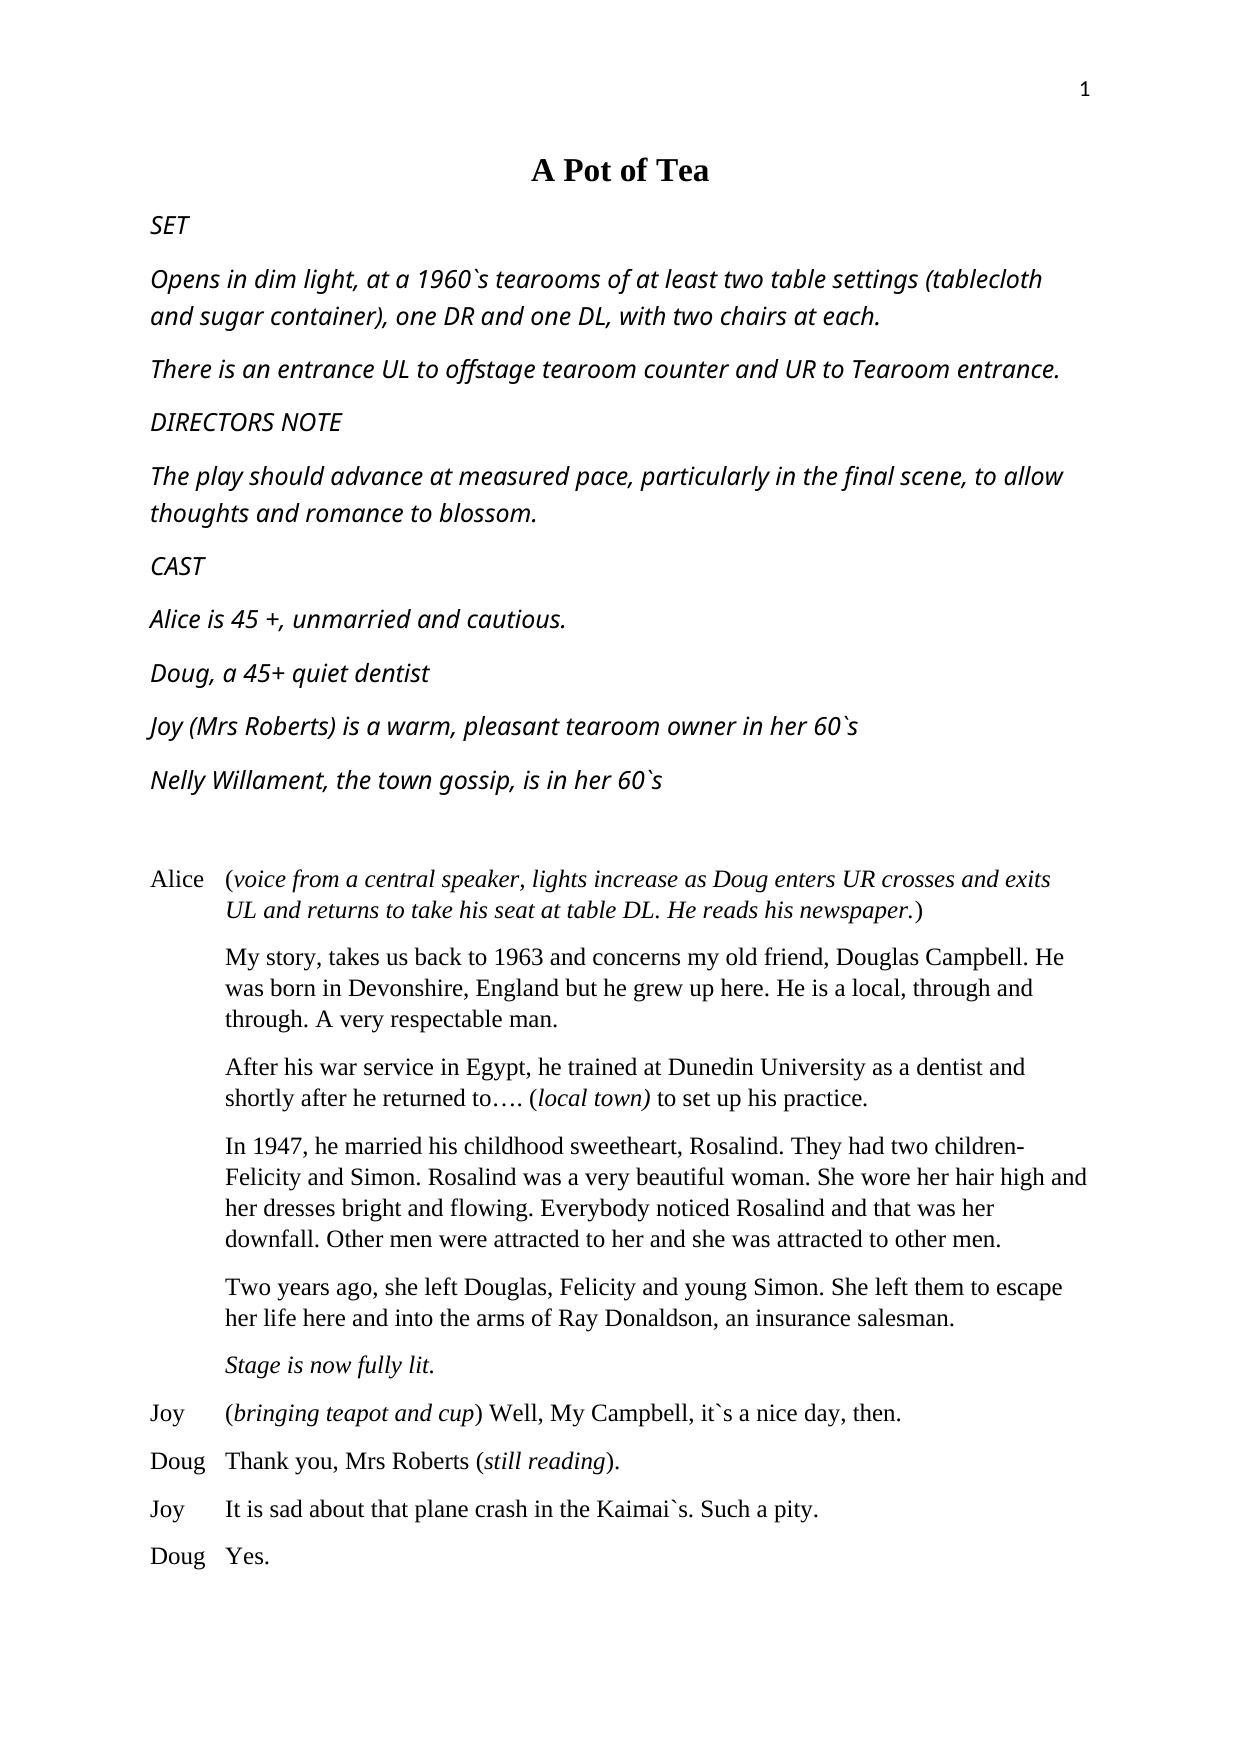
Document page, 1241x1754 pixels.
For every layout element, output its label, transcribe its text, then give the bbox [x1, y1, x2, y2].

text The play should advance at measured pace, particularly in the final scene, to allow thoughts and romance to blossom. [150, 458, 1090, 529]
text Joy (bringing teapot and cup) Well, My Campbell, it`s a nice day, then. [150, 1398, 1090, 1427]
text In 1947, he married his childhood sweetheart, Rosalind. They had two children- Felicity and Simon. Rosalind was a very beautiful woman. She wore her hair high and her dresses bright and flowing. Everybody noticed Rosalind and that was her downfall. Other men were attracted to her and she was attracted to other men. [150, 1131, 1090, 1253]
text DIRECTORS NOTE [150, 405, 1090, 439]
text Alice (voice from a central speaker, lights increase as Doug enters UR crosses and exits UL and returns to take his seat at table DL. He reads his newspaper.) [150, 864, 1090, 923]
text Alice is 45 +, unmarried and cautious. [150, 602, 1090, 636]
text SET [150, 208, 1090, 242]
text Nelly Willament, the town gossip, is in her 60`s [150, 762, 1090, 797]
text After his war service in Egypt, he trained at Dunedin University as a dentist and shortly after he returned to…. (local town) to set up his practice. [150, 1052, 1090, 1112]
text Joy (Mrs Roberts) is a warm, pleasant tearoom owner in her 60`s [150, 709, 1090, 743]
text Doug, a 45+ quiet dentist [150, 656, 1090, 690]
text Stage is now fully lit. [150, 1351, 1090, 1379]
text There is an entrance UL to offstage tearoom counter and UR to Tearoom entrance. [150, 352, 1090, 386]
text Two years ago, she left Douglas, Felicity and young Simon. She left them to escape her life here and into the arms of Ray Donaldson, an insurance salesman. [150, 1272, 1090, 1332]
text A Pot of Tea [150, 150, 1090, 188]
text My story, takes us back to 1963 and concerns my old friend, Douglas Campbell. He was born in Devonshire, England but he grew up here. He is a local, through and through. A very respectable man. [150, 942, 1090, 1033]
text CAST [150, 549, 1090, 583]
text Doug Thank you, Mrs Roberts (still reading). [150, 1446, 1090, 1475]
text Joy It is sad about that plane crash in the Kaimai`s. Such a pity. [150, 1494, 1090, 1522]
text Doug Yes. [150, 1541, 1090, 1570]
text Opens in dim light, at a 1960`s tearooms of at least two table settings (tablecloth and sugar container), one DR and one DL, with two chairs at each. [150, 261, 1090, 332]
